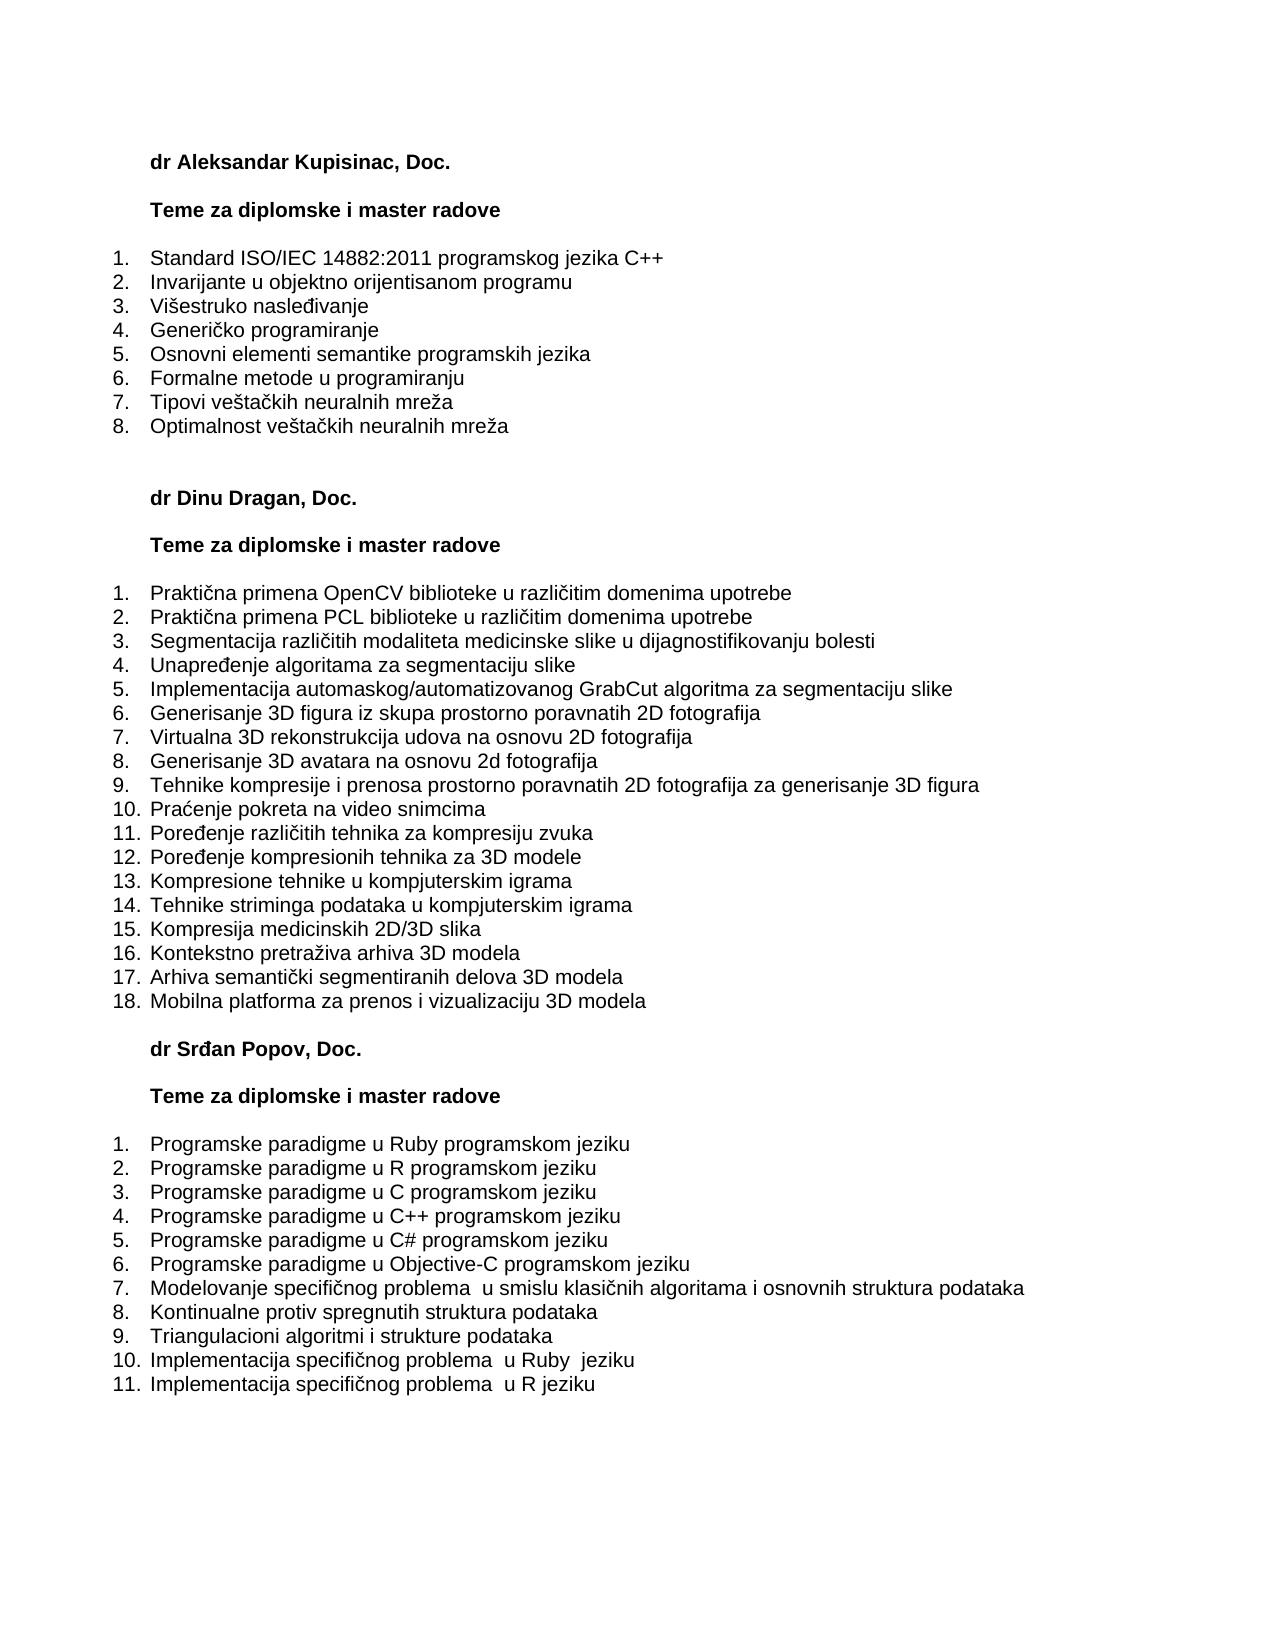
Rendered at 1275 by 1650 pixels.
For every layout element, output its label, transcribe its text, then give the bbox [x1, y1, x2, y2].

list Triangulacioni algoritmi i strukture podataka [112, 1324, 1125, 1348]
list Generisanje 3D avatara na osnovu 2d fotografija [112, 749, 1125, 773]
list Praktična primena OpenCV biblioteke u različitim domenima upotrebe [112, 581, 1125, 605]
list Implementacija specifičnog problema u Ruby jeziku [112, 1348, 1125, 1372]
text dr Dinu Dragan, Doc. [150, 485, 1125, 509]
list Mobilna platforma za prenos i vizualizaciju 3D modela [112, 988, 1125, 1012]
list Poređenje različitih tehnika za kompresiju zvuka [112, 821, 1125, 845]
list Programske paradigme u C programskom jeziku [112, 1180, 1125, 1204]
list Kontekstno pretraživa arhiva 3D modela [112, 941, 1125, 964]
list Kontinualne protiv spregnutih struktura podataka [112, 1300, 1125, 1324]
list Praktična primena PCL biblioteke u različitim domenima upotrebe [112, 605, 1125, 629]
list Programske paradigme u C# programskom jeziku [112, 1228, 1125, 1252]
list Generisanje 3D figura iz skupa prostorno poravnatih 2D fotografija [112, 701, 1125, 725]
list Implementacija automaskog/automatizovanog GrabCut algoritma za segmentaciju slike [112, 677, 1125, 701]
list Implementacija specifičnog problema u R jeziku [112, 1372, 1125, 1396]
list Generičko programiranje [112, 318, 1125, 342]
list Virtualna 3D rekonstrukcija udova na osnovu 2D fotografija [112, 725, 1125, 749]
list Osnovni elementi semantike programskih jezika [112, 342, 1125, 366]
list Višestruko nasleđivanje [112, 294, 1125, 318]
list Modelovanje specifičnog problema u smislu klasičnih algoritama i osnovnih struktura podataka [112, 1276, 1125, 1300]
list Praćenje pokreta na video snimcima [112, 797, 1125, 821]
list Invarijante u objektno orijentisanom programu [112, 270, 1125, 294]
list Kompresija medicinskih 2D/3D slika [112, 917, 1125, 941]
list Tehnike kompresije i prenosa prostorno poravnatih 2D fotografija za generisanje 3D figura [112, 773, 1125, 797]
list Segmentacija različitih modaliteta medicinske slike u dijagnostifikovanju bolesti [112, 629, 1125, 653]
list Standard ISO/IEC 14882:2011 programskog jezika C++ [112, 246, 1125, 270]
list Programske paradigme u Ruby programskom jeziku [112, 1132, 1125, 1156]
list Programske paradigme u Objective-C programskom jeziku [112, 1252, 1125, 1276]
list Programske paradigme u R programskom jeziku [112, 1156, 1125, 1180]
list Tipovi veštačkih neuralnih mreža [112, 389, 1125, 413]
text Teme za diplomske i master radove [150, 1084, 1125, 1108]
list Programske paradigme u C++ programskom jeziku [112, 1204, 1125, 1228]
text Teme za diplomske i master radove [150, 533, 1125, 557]
list Formalne metode u programiranju [112, 366, 1125, 389]
list Tehnike striminga podataka u kompjuterskim igrama [112, 893, 1125, 917]
text Teme za diplomske i master radove [150, 198, 1125, 222]
list Optimalnost veštačkih neuralnih mreža [112, 413, 1125, 437]
list Kompresione tehnike u kompjuterskim igrama [112, 869, 1125, 893]
list Poređenje kompresionih tehnika za 3D modele [112, 845, 1125, 869]
list Arhiva semantički segmentiranih delova 3D modela [112, 964, 1125, 988]
text dr Srđan Popov, Doc. [150, 1036, 1125, 1060]
list Unapređenje algoritama za segmentaciju slike [112, 653, 1125, 677]
text dr Aleksandar Kupisinac, Doc. [150, 150, 1125, 174]
